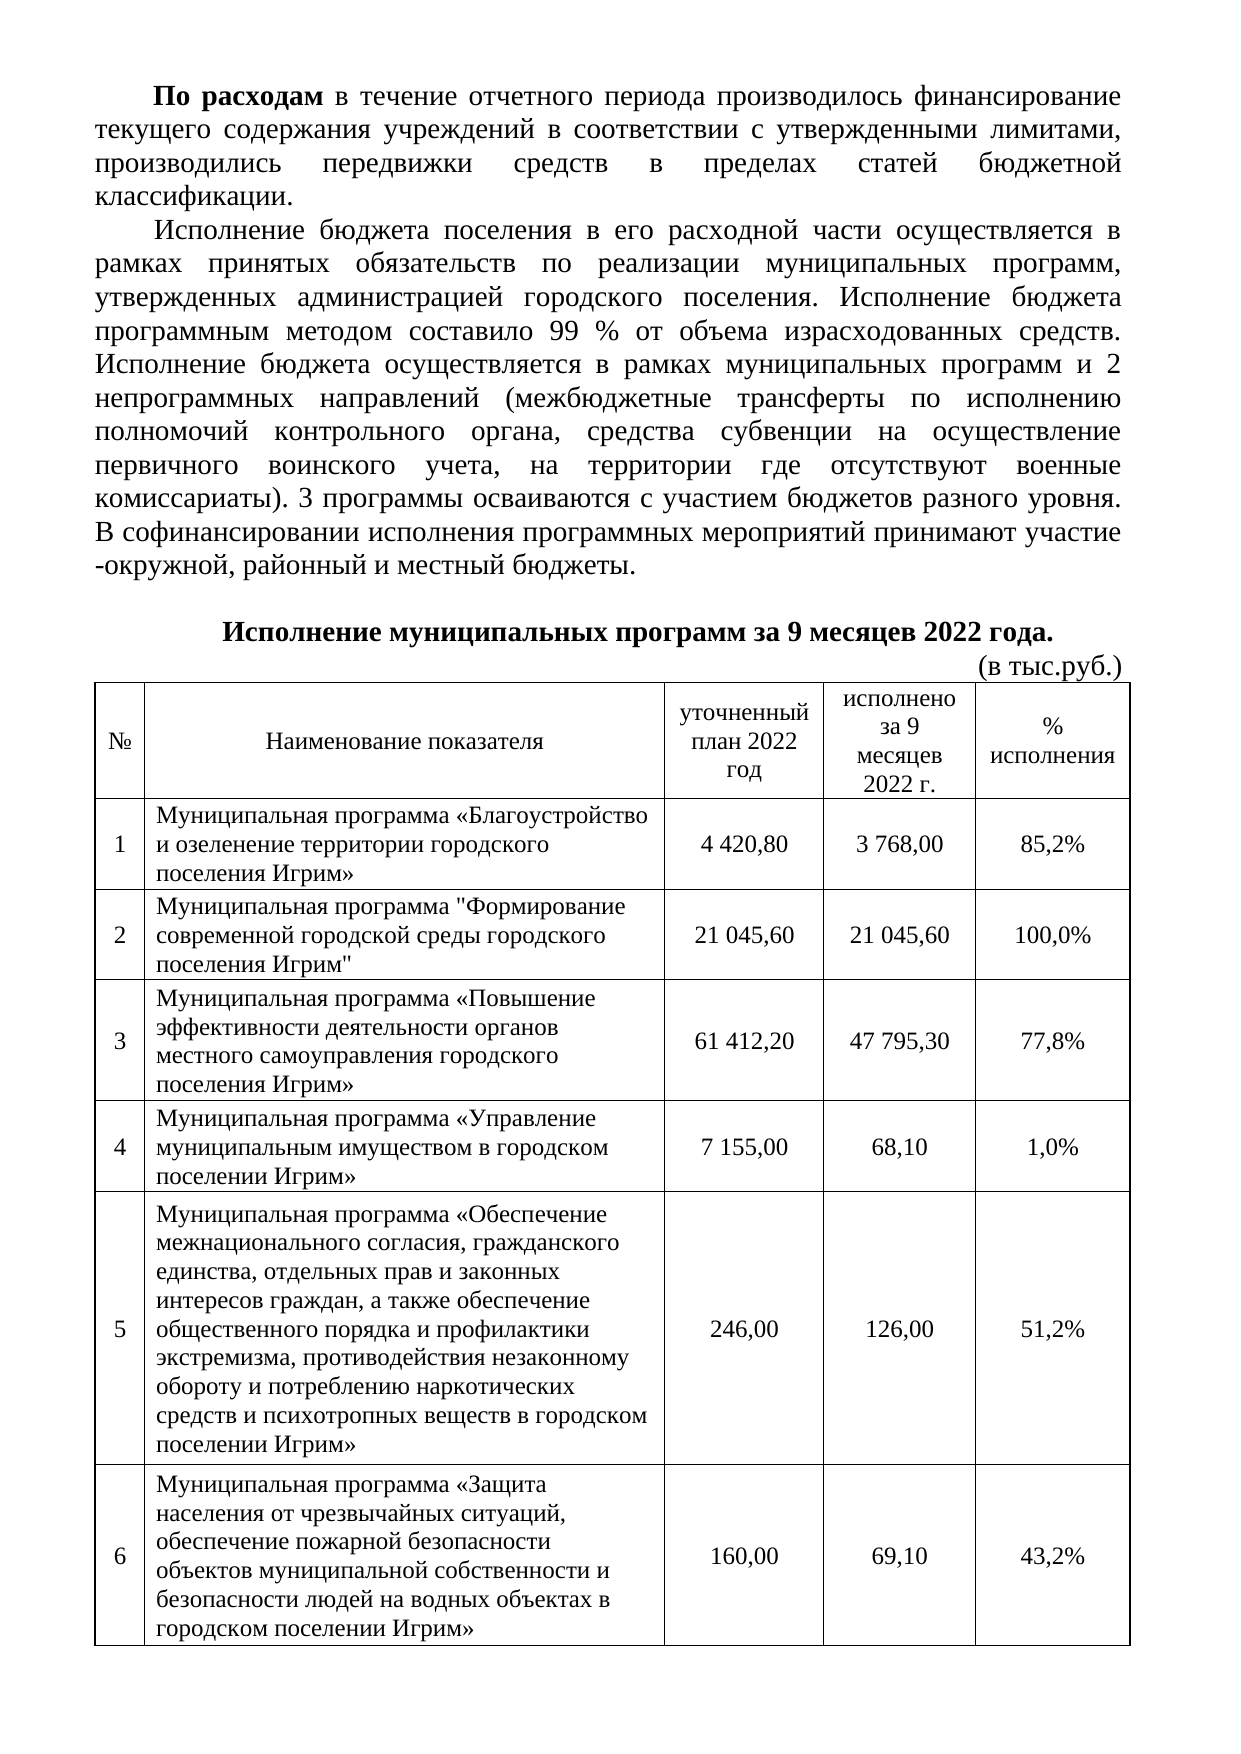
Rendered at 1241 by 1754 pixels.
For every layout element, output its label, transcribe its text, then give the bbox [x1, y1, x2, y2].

table_header % исполнения [976, 683, 1129, 798]
table_cell 5 [96, 1192, 144, 1464]
table_cell Муниципальная программа «Повышение эффективности деятельности органов местного самоуправления городского поселения Игрим» [145, 980, 664, 1100]
table_cell Муниципальная программа «Обеспечение межнационального согласия, гражданского единства, отдельных прав и законных интересов граждан, а также обеспечение общественного порядка и профилактики экстремизма, противодействия незаконному обороту и потреблению наркотических средств и психотропных веществ в городском поселении Игрим» [145, 1192, 664, 1464]
text Исполнение муниципальных программ за 9 месяцев 2022 года. [94, 614, 1122, 648]
text Исполнение бюджета поселения в его расходной части осуществляется в рамках принятых обязательств по реализации муниципальных программ, утвержденных администрацией городского поселения. Исполнение бюджета программным методом составило 99 % от объема израсходованных средств. Исполнение бюджета осуществляется в рамках муниципальных программ и 2 непрограммных направлений (межбюджетные трансферты по исполнению полномочий контрольного органа, средства субвенции на осуществление первичного воинского учета, на территории где отсутствуют военные комиссариаты). 3 программы осваиваются с участием бюджетов разного уровня. В софинансировании исполнения программных мероприятий принимают участие -окружной, районный и местный бюджеты. [94, 212, 1122, 581]
table_cell 1,0% [976, 1101, 1129, 1191]
table_cell 100,0% [976, 890, 1129, 979]
table_cell 51,2% [976, 1192, 1129, 1464]
table_cell 77,8% [976, 980, 1129, 1100]
table_cell 1 [96, 799, 144, 888]
table_cell 126,00 [824, 1192, 975, 1464]
table_cell Муниципальная программа «Управление муниципальным имуществом в городском поселении Игрим» [145, 1101, 664, 1191]
table_cell 61 412,20 [665, 980, 823, 1100]
table_cell 47 795,30 [824, 980, 975, 1100]
table_cell Муниципальная программа «Защита населения от чрезвычайных ситуаций, обеспечение пожарной безопасности объектов муниципальной собственности и безопасности людей на водных объектах в городском поселении Игрим» [145, 1465, 664, 1645]
table_cell 68,10 [824, 1101, 975, 1191]
table_cell 43,2% [976, 1465, 1129, 1645]
table_header Наименование показателя [145, 683, 664, 798]
table_cell 4 420,80 [665, 799, 823, 888]
table_header исполнено за 9 месяцев 2022 г. [824, 683, 975, 798]
table_cell 6 [96, 1465, 144, 1645]
table_cell Муниципальная программа "Формирование современной городской среды городского поселения Игрим" [145, 890, 664, 979]
table_cell 2 [96, 890, 144, 979]
table_header уточненный план 2022 год [665, 683, 823, 798]
table_cell 85,2% [976, 799, 1129, 888]
table_cell 7 155,00 [665, 1101, 823, 1191]
table_cell 21 045,60 [665, 890, 823, 979]
table_cell 3 [96, 980, 144, 1100]
table_cell Муниципальная программа «Благоустройство и озеленение территории городского поселения Игрим» [145, 799, 664, 888]
text По расходам в течение отчетного периода производилось финансирование текущего содержания учреждений в соответствии с утвержденными лимитами, производились передвижки средств в пределах статей бюджетной классификации. [94, 78, 1122, 212]
table_cell 246,00 [665, 1192, 823, 1464]
table_cell 3 768,00 [824, 799, 975, 888]
table_cell 4 [96, 1101, 144, 1191]
text (в тыс.руб.) [94, 648, 1122, 682]
table_cell 69,10 [824, 1465, 975, 1645]
table_cell 160,00 [665, 1465, 823, 1645]
table_cell 21 045,60 [824, 890, 975, 979]
table_header № [96, 683, 144, 798]
